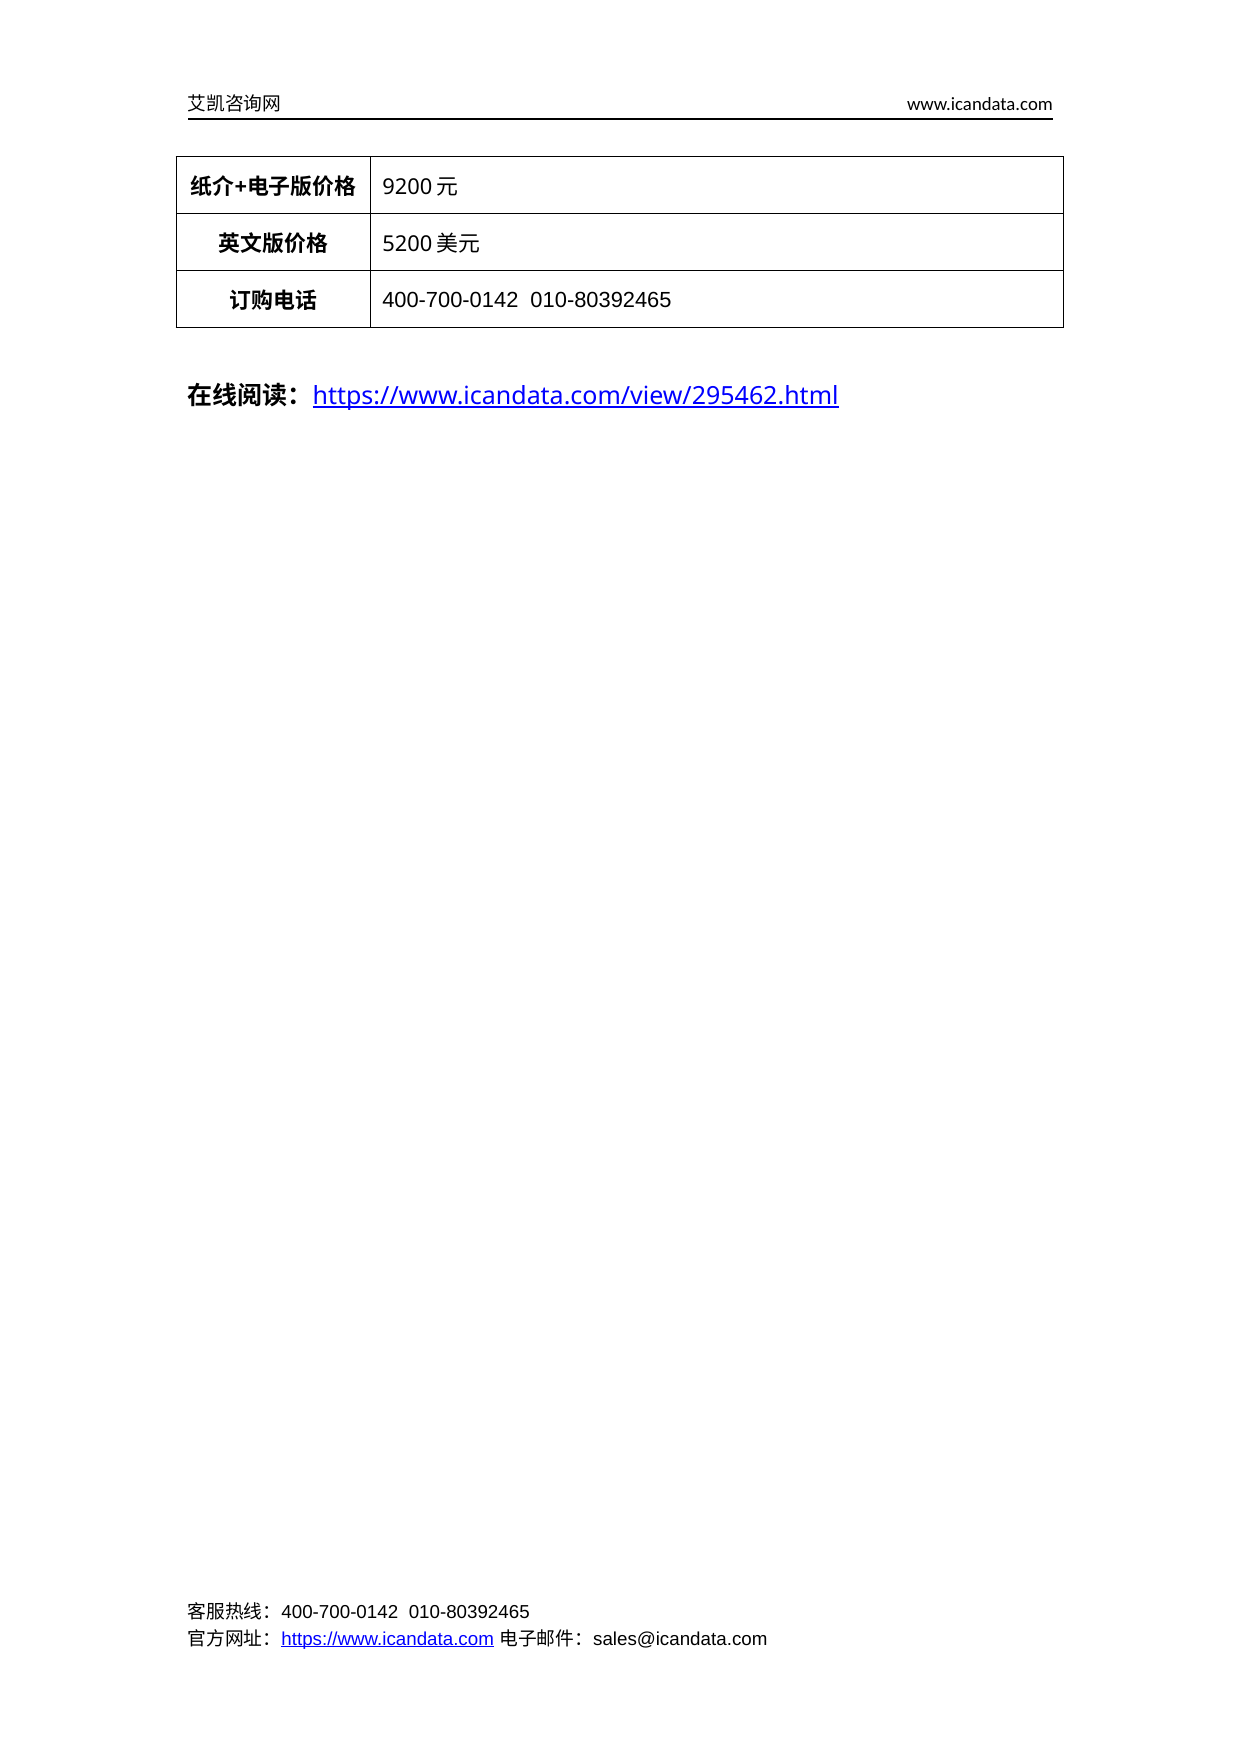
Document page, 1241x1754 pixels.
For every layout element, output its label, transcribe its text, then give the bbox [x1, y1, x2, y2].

table_cell 纸介+电子版价格 [177, 157, 370, 213]
table_cell 英文版价格 [177, 214, 370, 270]
table_cell 订购电话 [177, 271, 370, 327]
table_cell 400-700-0142 010-80392465 [371, 271, 1063, 327]
table_cell 5200美元 [371, 214, 1063, 270]
text 在线阅读：https://www.icandata.com/view/295462.html [187, 361, 1053, 426]
table_cell 9200元 [371, 157, 1063, 213]
